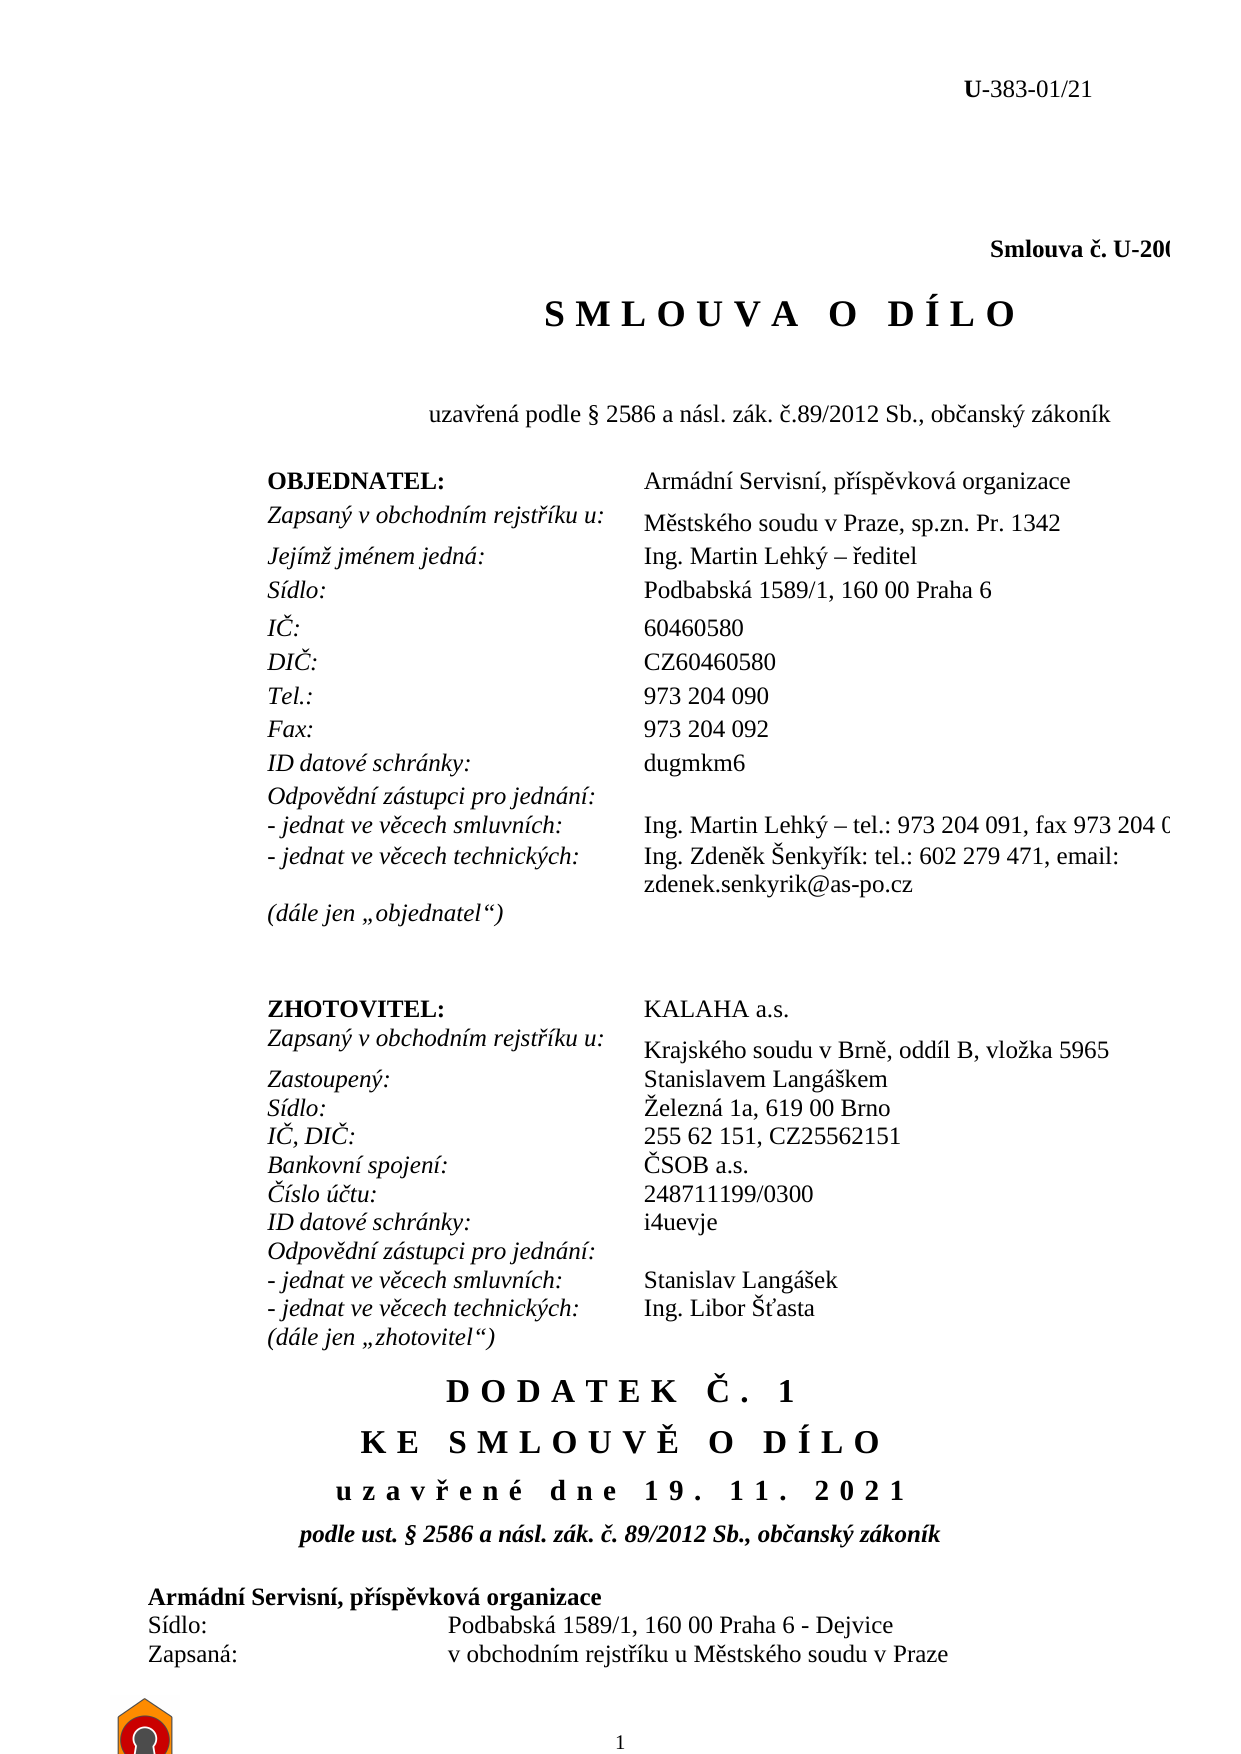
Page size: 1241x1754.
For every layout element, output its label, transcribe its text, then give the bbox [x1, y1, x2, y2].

text dodatek č. 1 [148, 1371, 1092, 1410]
text podle ust. § 2586 a násl. zák. č. 89/2012 Sb., občanský zákoník [148, 1519, 1092, 1548]
text Sídlo: Podbabská 1589/1, 160 00 Praha 6 - Dejvice [148, 1610, 1092, 1639]
picture [109, 1695, 180, 1754]
text Zapsaná: v obchodním rejstříku u Městského soudu v Praze [148, 1639, 1181, 1668]
text Armádní Servisní, příspěvková organizace [148, 1582, 1092, 1610]
text KE SMLOUVĚ O DÍLO [148, 1422, 1092, 1461]
text uzavřené dne 19. 11. 2021 [148, 1473, 1092, 1507]
